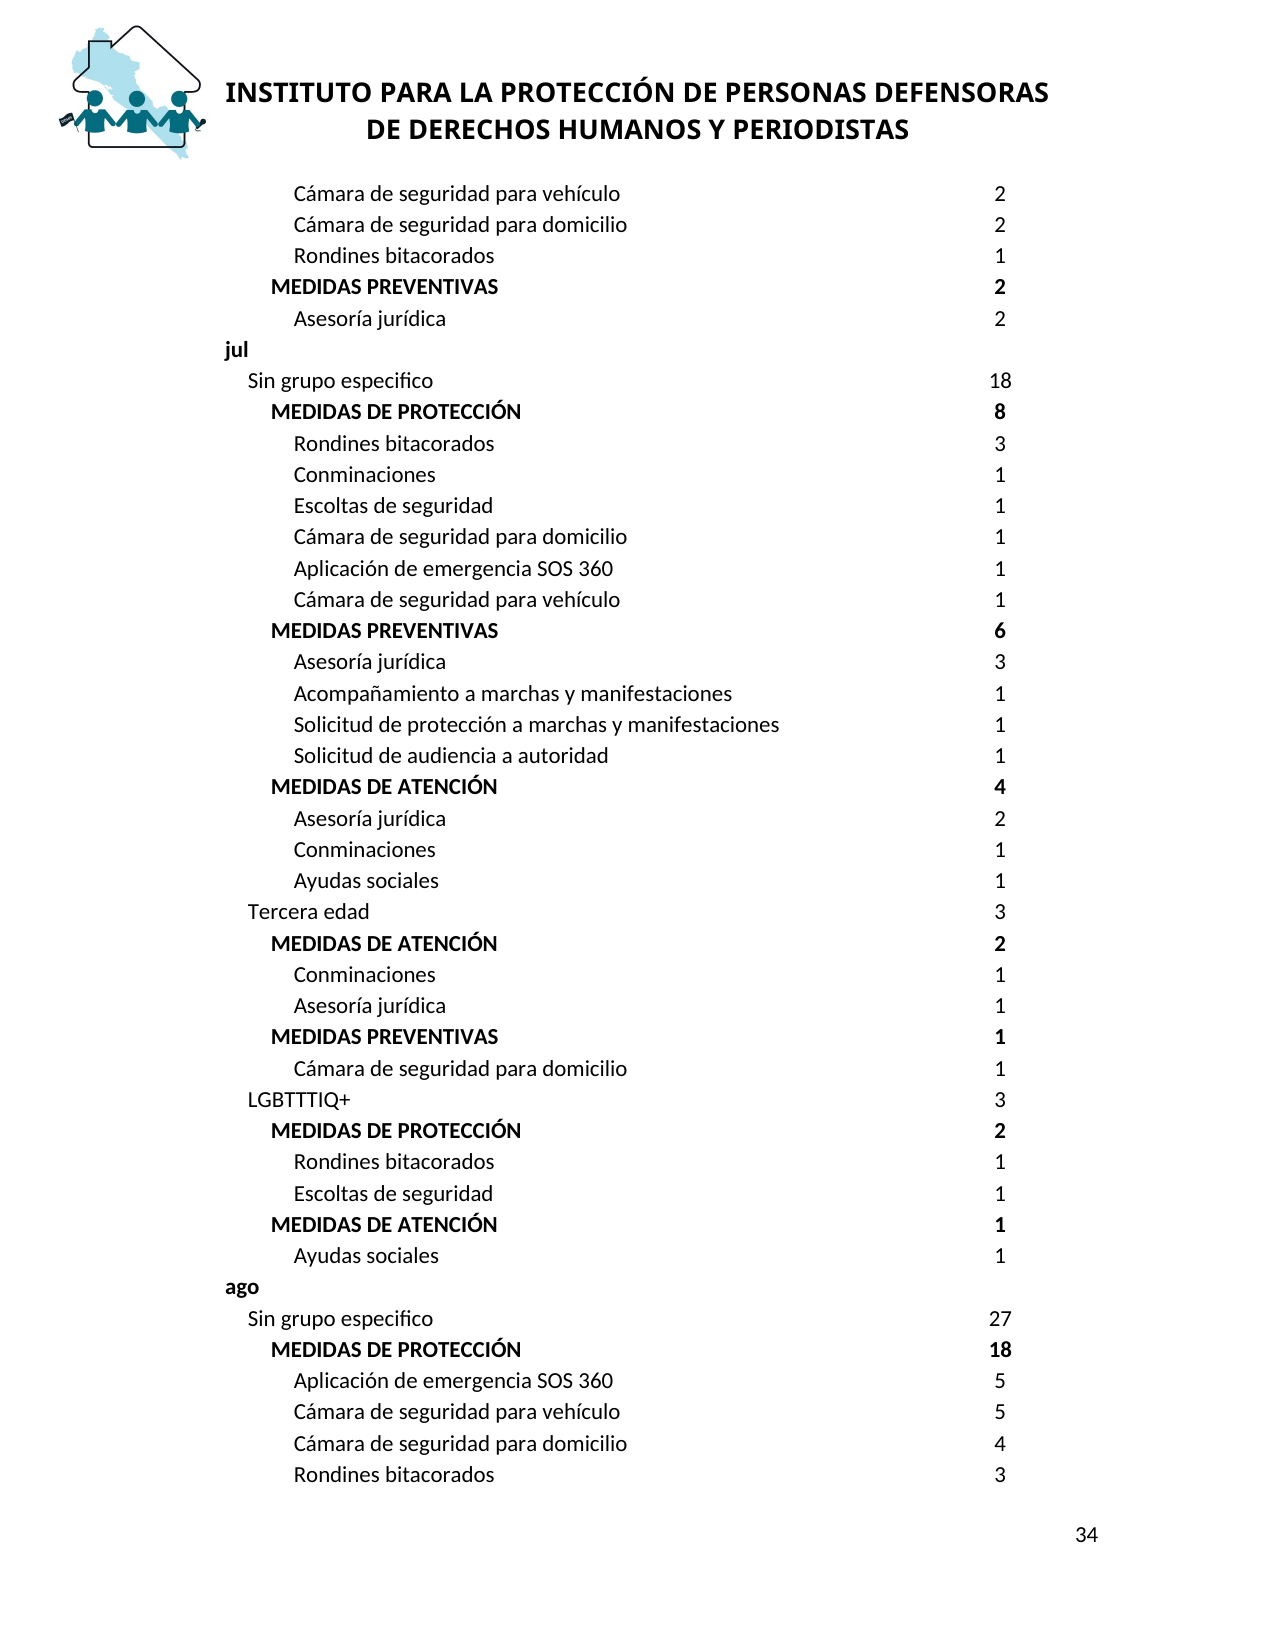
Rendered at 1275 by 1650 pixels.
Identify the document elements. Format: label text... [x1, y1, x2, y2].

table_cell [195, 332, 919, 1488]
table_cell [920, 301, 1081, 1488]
table_cell 1 [920, 238, 1081, 269]
table_cell 2 [920, 269, 1081, 301]
table_cell 2 [920, 176, 1081, 207]
table_cell Cámara de seguridad para domicilio [195, 207, 919, 238]
table_cell Rondines bitacorados [195, 238, 919, 269]
table_cell 2 [920, 207, 1081, 238]
table_cell MEDIDAS PREVENTIVAS [195, 269, 919, 301]
table_cell Asesoría jurídica [195, 301, 919, 332]
picture [57, 25, 207, 160]
table_cell Cámara de seguridad para vehículo [195, 176, 919, 207]
